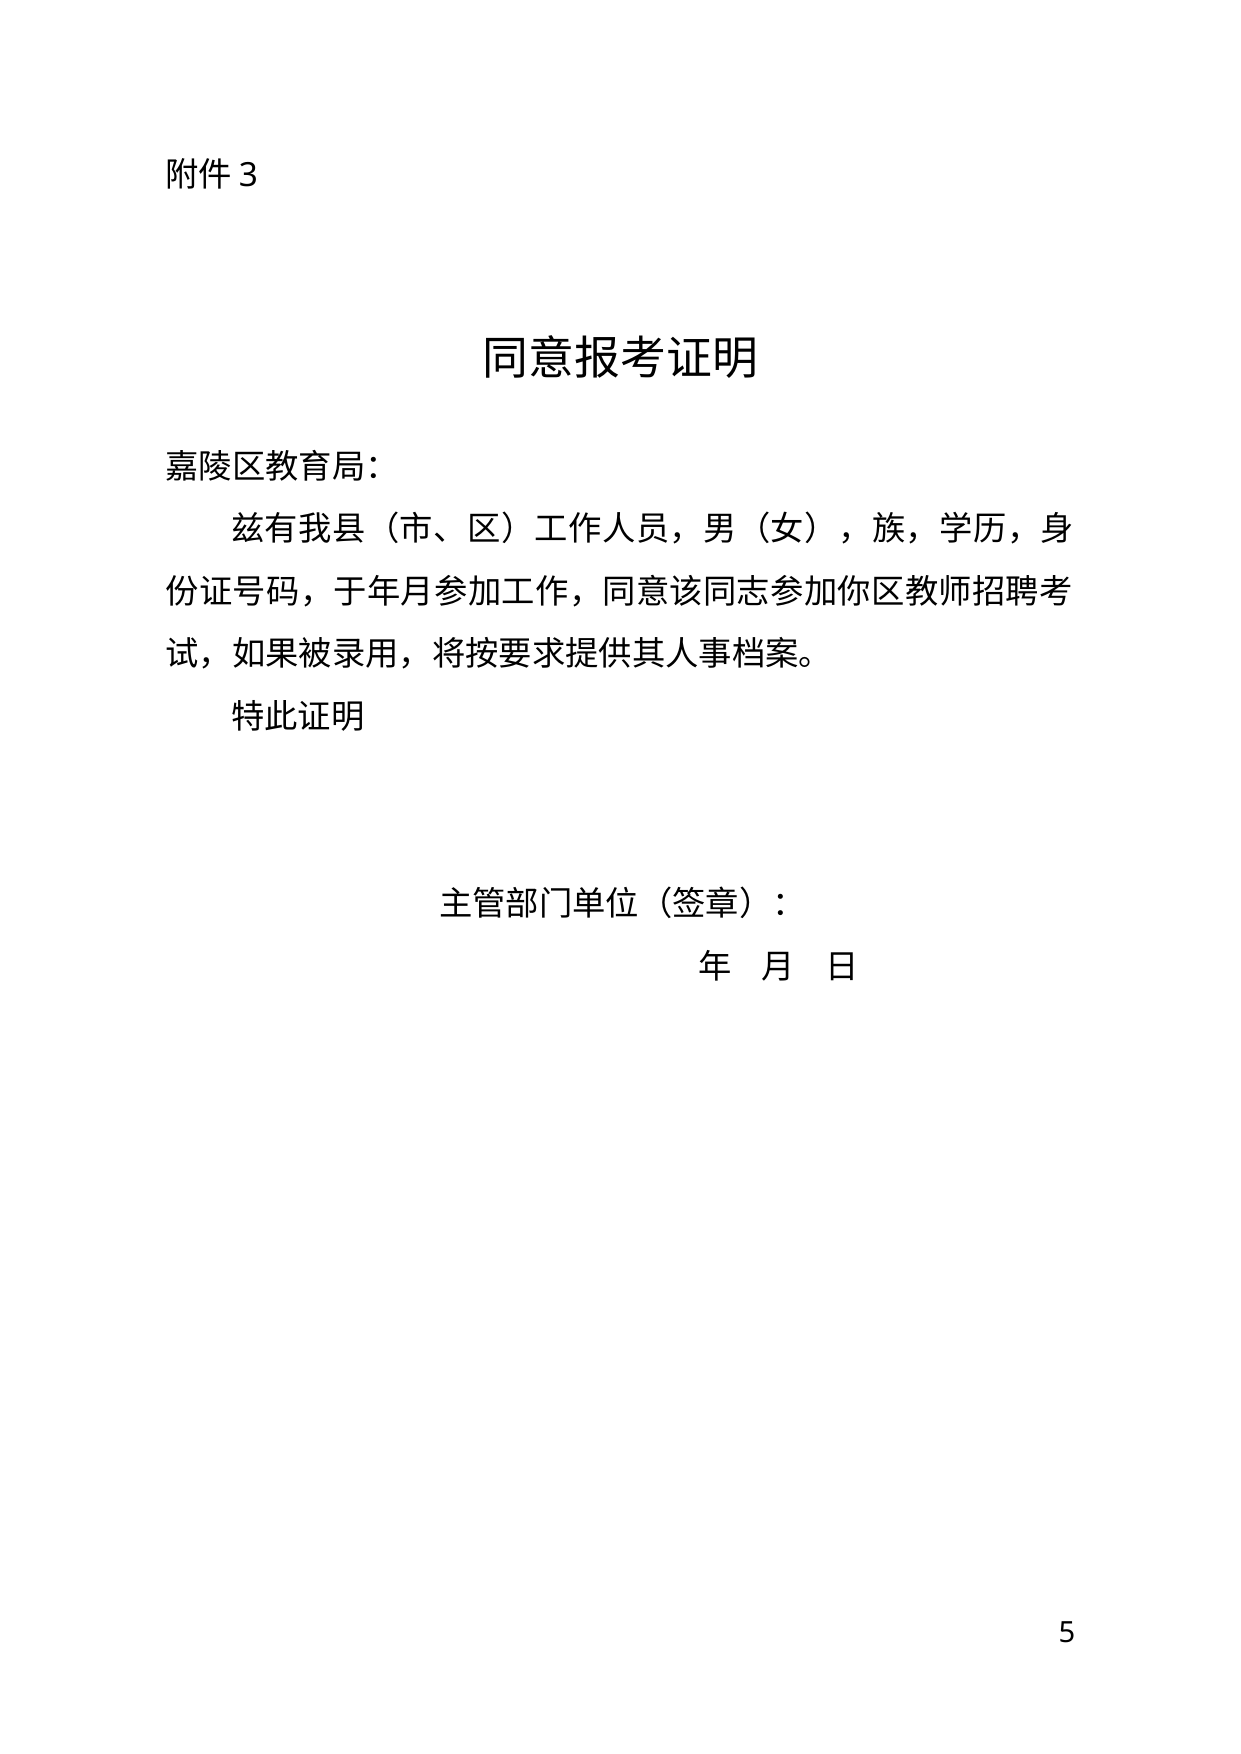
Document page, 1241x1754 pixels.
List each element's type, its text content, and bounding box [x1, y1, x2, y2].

text 年 月 日 [165, 928, 1075, 991]
text 嘉陵区教育局： [165, 428, 1075, 491]
text 特此证明 [165, 678, 1075, 741]
text 兹有我县（市、区）工作人员，男（女），族，学历，身份证号码，于年月参加工作，同意该同志参加你区教师招聘考试，如果被录用，将按要求提供其人事档案。 [165, 491, 1075, 678]
text 主管部门单位（签章）： [165, 866, 1075, 928]
text 附件3 [165, 148, 1075, 196]
text 同意报考证明 [165, 321, 1075, 387]
